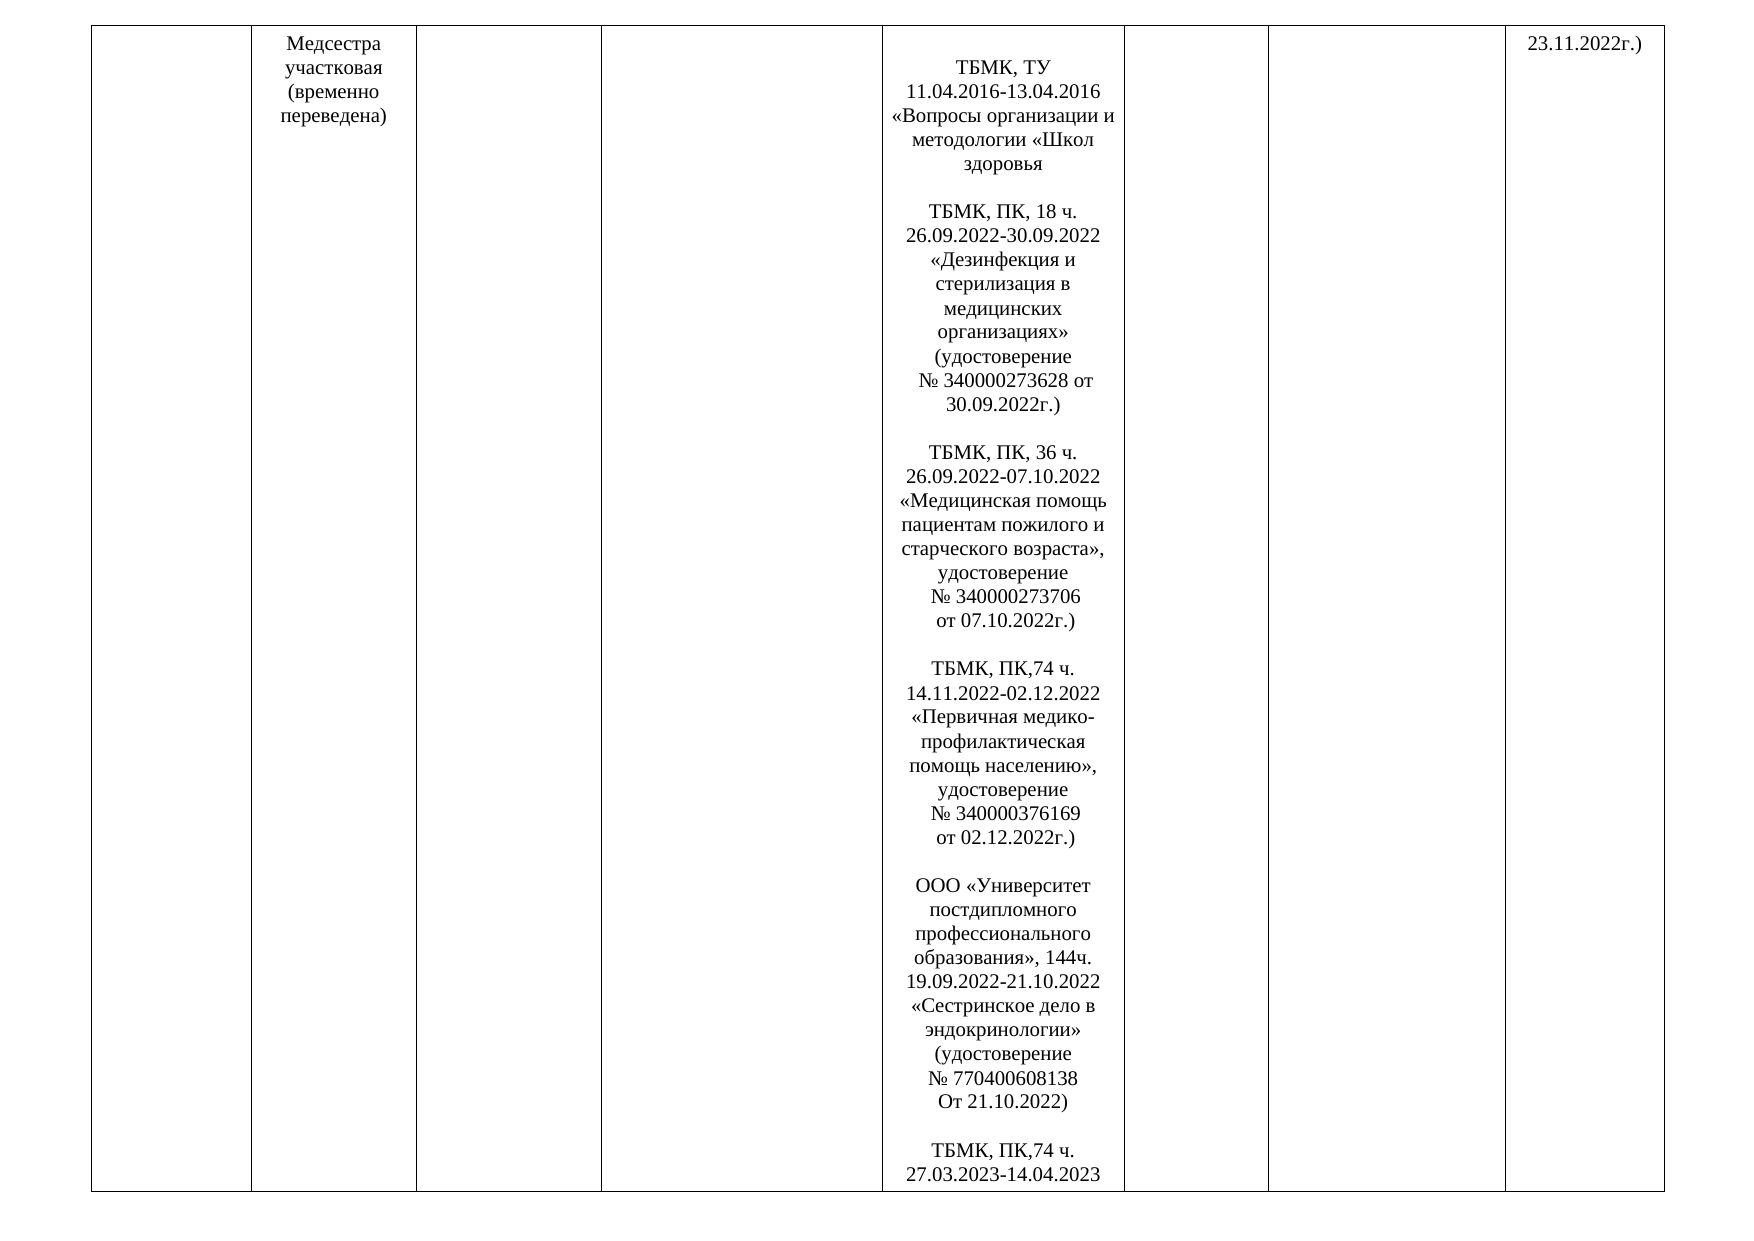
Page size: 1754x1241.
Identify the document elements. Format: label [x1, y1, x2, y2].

table_cell [602, 26, 882, 1191]
table_cell [883, 26, 1124, 1191]
table_cell [1269, 26, 1505, 1191]
table_cell [92, 26, 251, 1191]
table_cell [417, 26, 601, 1191]
table_cell [252, 26, 416, 1191]
table_cell [1125, 26, 1268, 1191]
table_cell [1506, 26, 1664, 1191]
